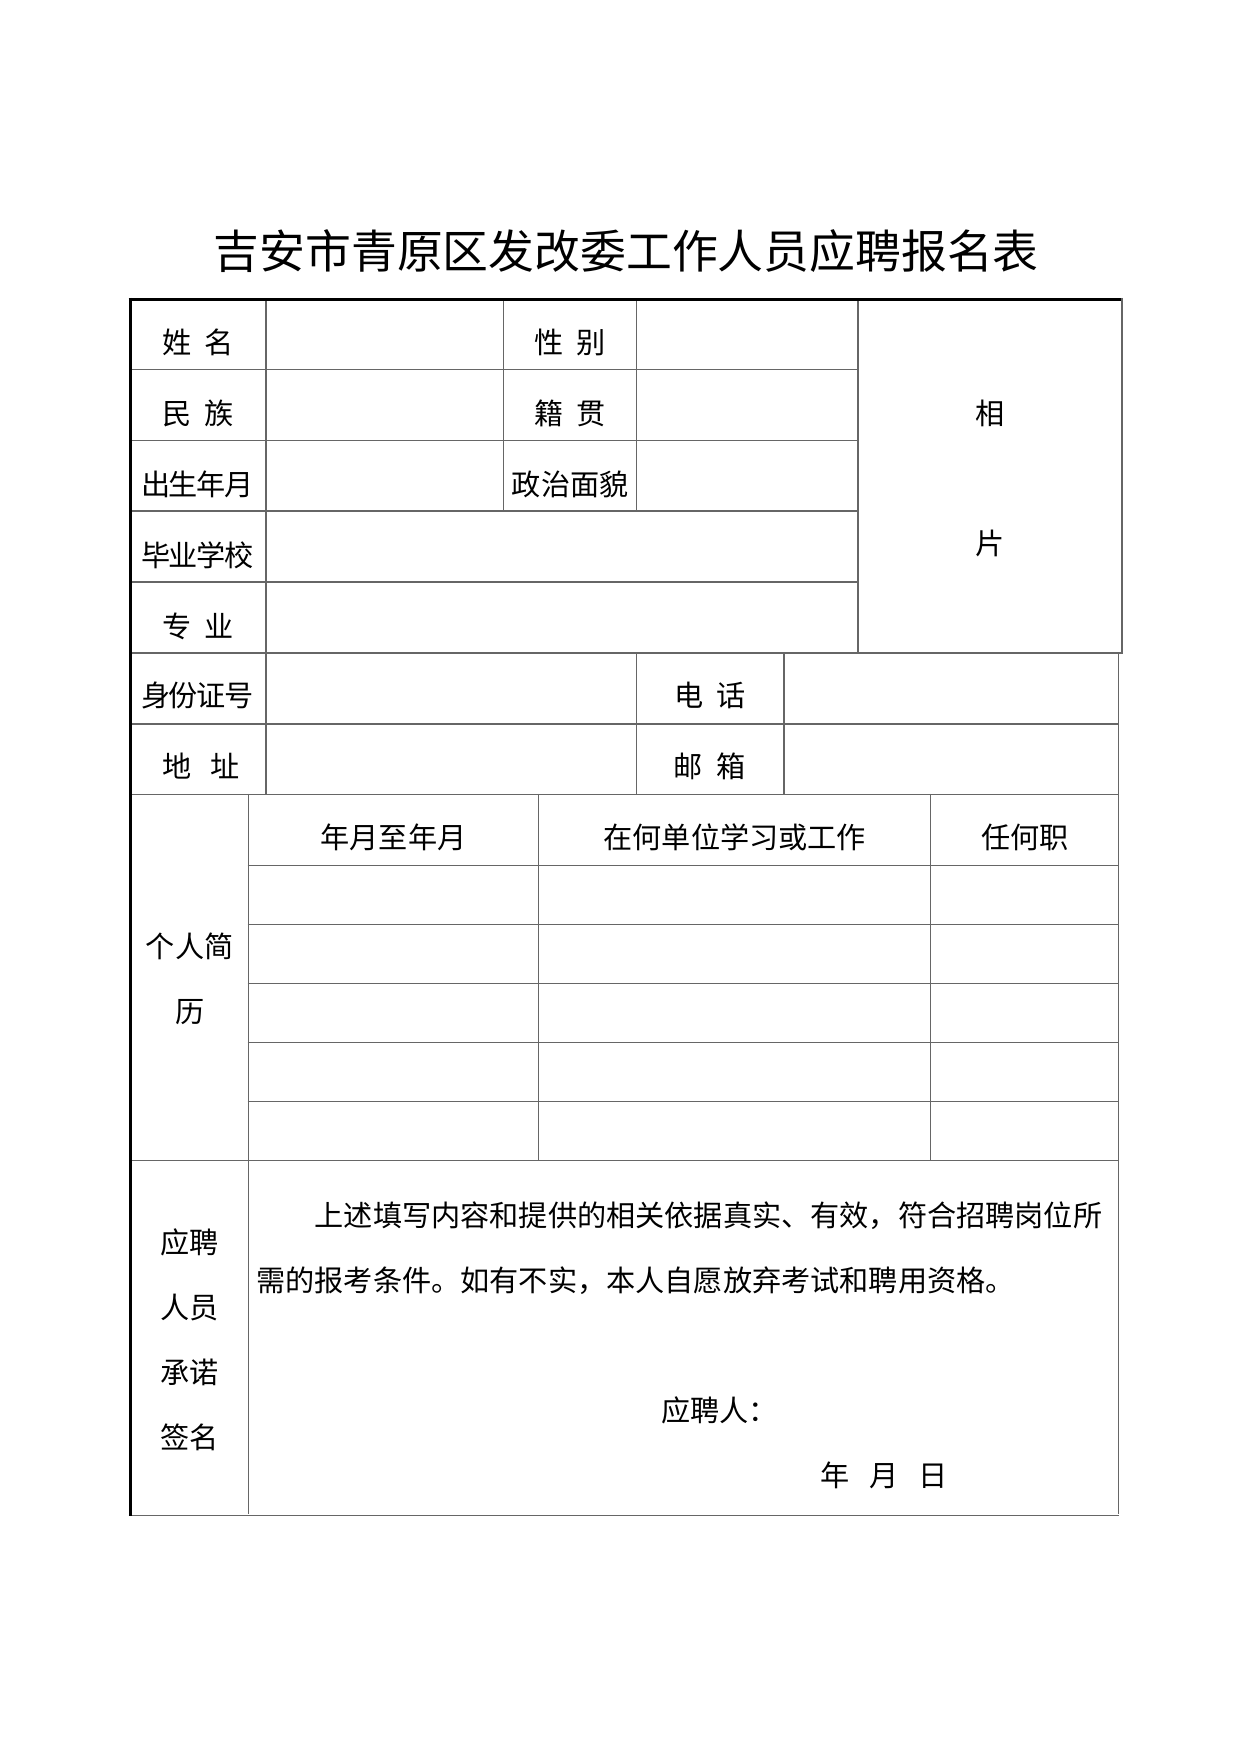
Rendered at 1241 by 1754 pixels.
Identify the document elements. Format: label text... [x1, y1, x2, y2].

table_cell [249, 925, 538, 983]
table_cell [931, 1102, 1118, 1160]
table_cell 毕业学校 [132, 512, 265, 581]
table_cell 邮 箱 [637, 725, 783, 794]
table_cell [539, 866, 930, 923]
table_cell [267, 725, 636, 794]
table_cell 任何职 [931, 795, 1118, 864]
table_cell 身份证号 [132, 654, 265, 723]
table_cell 个人简历 [132, 795, 248, 1160]
table_cell [785, 654, 1118, 723]
table_cell [267, 583, 857, 652]
table_header [637, 301, 857, 369]
table_cell [539, 925, 930, 983]
table_cell [637, 370, 857, 439]
table_cell [249, 866, 538, 923]
table_cell [931, 925, 1118, 983]
table_cell [539, 984, 930, 1042]
table_cell 专 业 [132, 583, 265, 652]
table_cell [249, 1102, 538, 1160]
table_header [267, 301, 503, 369]
table_cell [539, 1102, 930, 1160]
table_cell [267, 370, 503, 439]
table_cell [267, 441, 503, 510]
table_cell [267, 654, 636, 723]
table_cell [267, 512, 857, 581]
table_cell 地 址 [132, 725, 265, 794]
table_cell 民 族 [132, 370, 265, 439]
table_cell [931, 1043, 1118, 1101]
table_cell [931, 866, 1118, 923]
table_cell 出生年月 [132, 441, 265, 510]
table_header 相 片 [859, 301, 1121, 652]
table_cell 上述填写内容和提供的相关依据真实、有效，符合招聘岗位所需的报考条件。如有不实，本人自愿放弃考试和聘用资格。 应聘人： 年 月 日 [249, 1161, 1118, 1514]
table_cell 在何单位学习或工作 [539, 795, 930, 864]
table_header 性 别 [504, 301, 636, 369]
table_cell 籍 贯 [504, 370, 636, 439]
table_header 姓 名 [132, 301, 265, 369]
table_cell [931, 984, 1118, 1042]
table_cell 政治面貌 [504, 441, 636, 510]
table_cell [785, 725, 1118, 794]
text 吉安市青原区发改委工作人员应聘报名表 [165, 200, 1087, 298]
table_cell [249, 984, 538, 1042]
table_cell [539, 1043, 930, 1101]
table_cell 电 话 [637, 654, 783, 723]
table_cell 年月至年月 [249, 795, 538, 864]
table_cell [249, 1043, 538, 1101]
table_cell [637, 441, 857, 510]
table_cell 应聘 人员 承诺 签名 [132, 1161, 248, 1514]
